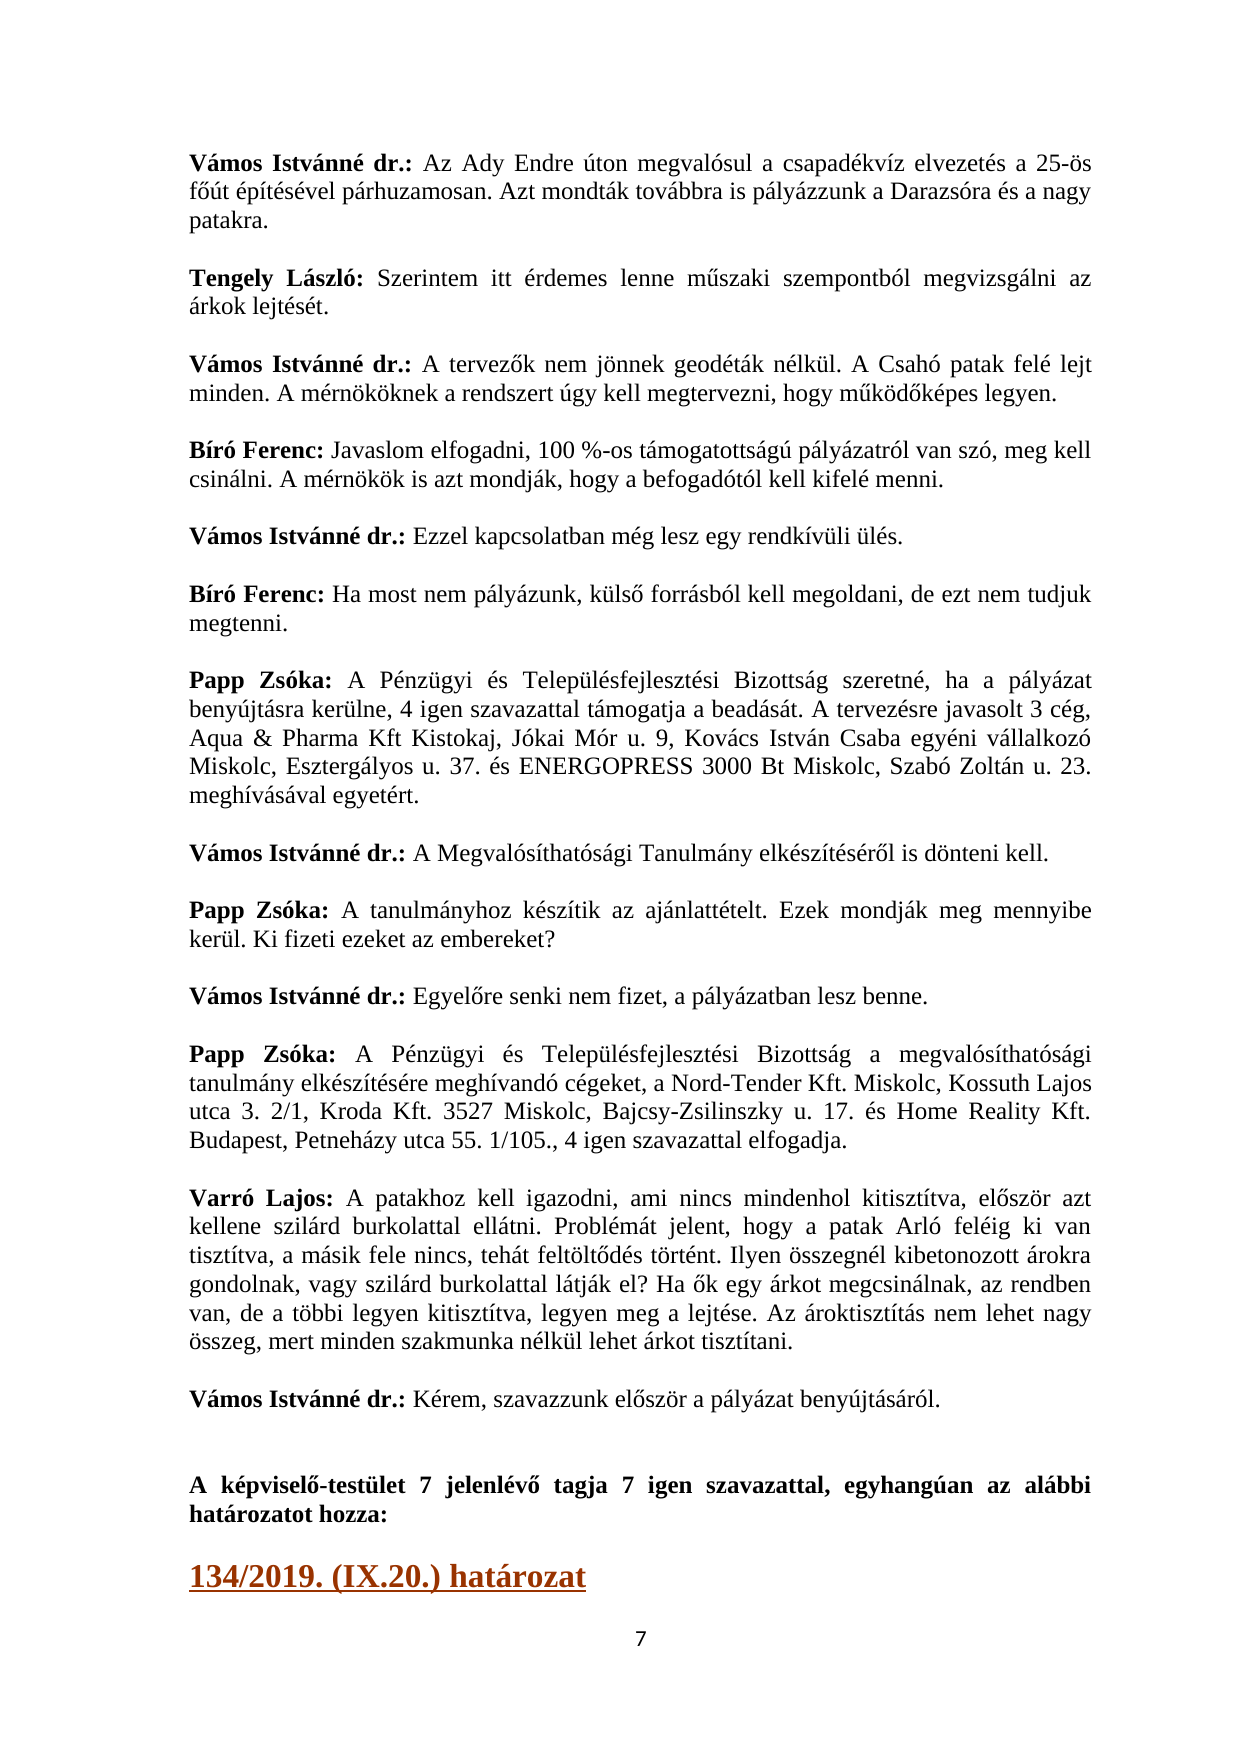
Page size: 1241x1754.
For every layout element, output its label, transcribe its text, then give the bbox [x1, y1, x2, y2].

text Vámos Istvánné dr.: Egyelőre senki nem fizet, a pályázatban lesz benne. [189, 981, 1092, 1010]
text Tengely László: Szerintem itt érdemes lenne műszaki szempontból megvizsgálni az árkok lejtését. [189, 263, 1092, 320]
text Vámos Istvánné dr.: Kérem, szavazzunk először a pályázat benyújtásáról. [189, 1384, 1092, 1413]
text Vámos Istvánné dr.: A tervezők nem jönnek geodéták nélkül. A Csahó patak felé lejt minden. A mérnököknek a rendszert úgy kell megtervezni, hogy működőképes legyen. [189, 349, 1092, 406]
text Papp Zsóka: A Pénzügyi és Településfejlesztési Bizottság a megvalósíthatósági tanulmány elkészítésére meghívandó cégeket, a Nord-Tender Kft. Miskolc, Kossuth Lajos utca 3. 2/1, Kroda Kft. 3527 Miskolc, Bajcsy-Zsilinszky u. 17. és Home Reality Kft. Budapest, Petneházy utca 55. 1/105., 4 igen szavazattal elfogadja. [189, 1039, 1092, 1154]
text Bíró Ferenc: Javaslom elfogadni, 100 %-os támogatottságú pályázatról van szó, meg kell csinálni. A mérnökök is azt mondják, hogy a befogadótól kell kifelé menni. [189, 435, 1092, 493]
text Vámos Istvánné dr.: Az Ady Endre úton megvalósul a csapadékvíz elvezetés a 25-ös főút építésével párhuzamosan. Azt mondták továbbra is pályázzunk a Darazsóra és a nagy patakra. [189, 148, 1092, 234]
text Papp Zsóka: A Pénzügyi és Településfejlesztési Bizottság szeretné, ha a pályázat benyújtásra kerülne, 4 igen szavazattal támogatja a beadását. A tervezésre javasolt 3 cég, Aqua & Pharma Kft Kistokaj, Jókai Mór u. 9, Kovács István Csaba egyéni vállalkozó Miskolc, Esztergályos u. 37. és ENERGOPRESS 3000 Bt Miskolc, Szabó Zoltán u. 23. meghívásával egyetért. [189, 665, 1092, 809]
text Vámos Istvánné dr.: A Megvalósíthatósági Tanulmány elkészítéséről is dönteni kell. [189, 838, 1092, 866]
text 134/2019. (IX.20.) határozat [189, 1556, 1092, 1595]
text Papp Zsóka: A tanulmányhoz készítik az ajánlattételt. Ezek mondják meg mennyibe kerül. Ki fizeti ezeket az embereket? [189, 895, 1092, 953]
text A képviselő-testület 7 jelenlévő tagja 7 igen szavazattal, egyhangúan az alábbi határozatot hozza: [189, 1470, 1092, 1528]
text Varró Lajos: A patakhoz kell igazodni, ami nincs mindenhol kitisztítva, először azt kellene szilárd burkolattal ellátni. Problémát jelent, hogy a patak Arló feléig ki van tisztítva, a másik fele nincs, tehát feltöltődés történt. Ilyen összegnél kibetonozott árokra gondolnak, vagy szilárd burkolattal látják el? Ha ők egy árkot megcsinálnak, az rendben van, de a többi legyen kitisztítva, legyen meg a lejtése. Az ároktisztítás nem lehet nagy összeg, mert minden szakmunka nélkül lehet árkot tisztítani. [189, 1183, 1092, 1355]
text Bíró Ferenc: Ha most nem pályázunk, külső forrásból kell megoldani, de ezt nem tudjuk megtenni. [189, 579, 1092, 636]
text Vámos Istvánné dr.: Ezzel kapcsolatban még lesz egy rendkívüli ülés. [189, 521, 1092, 550]
